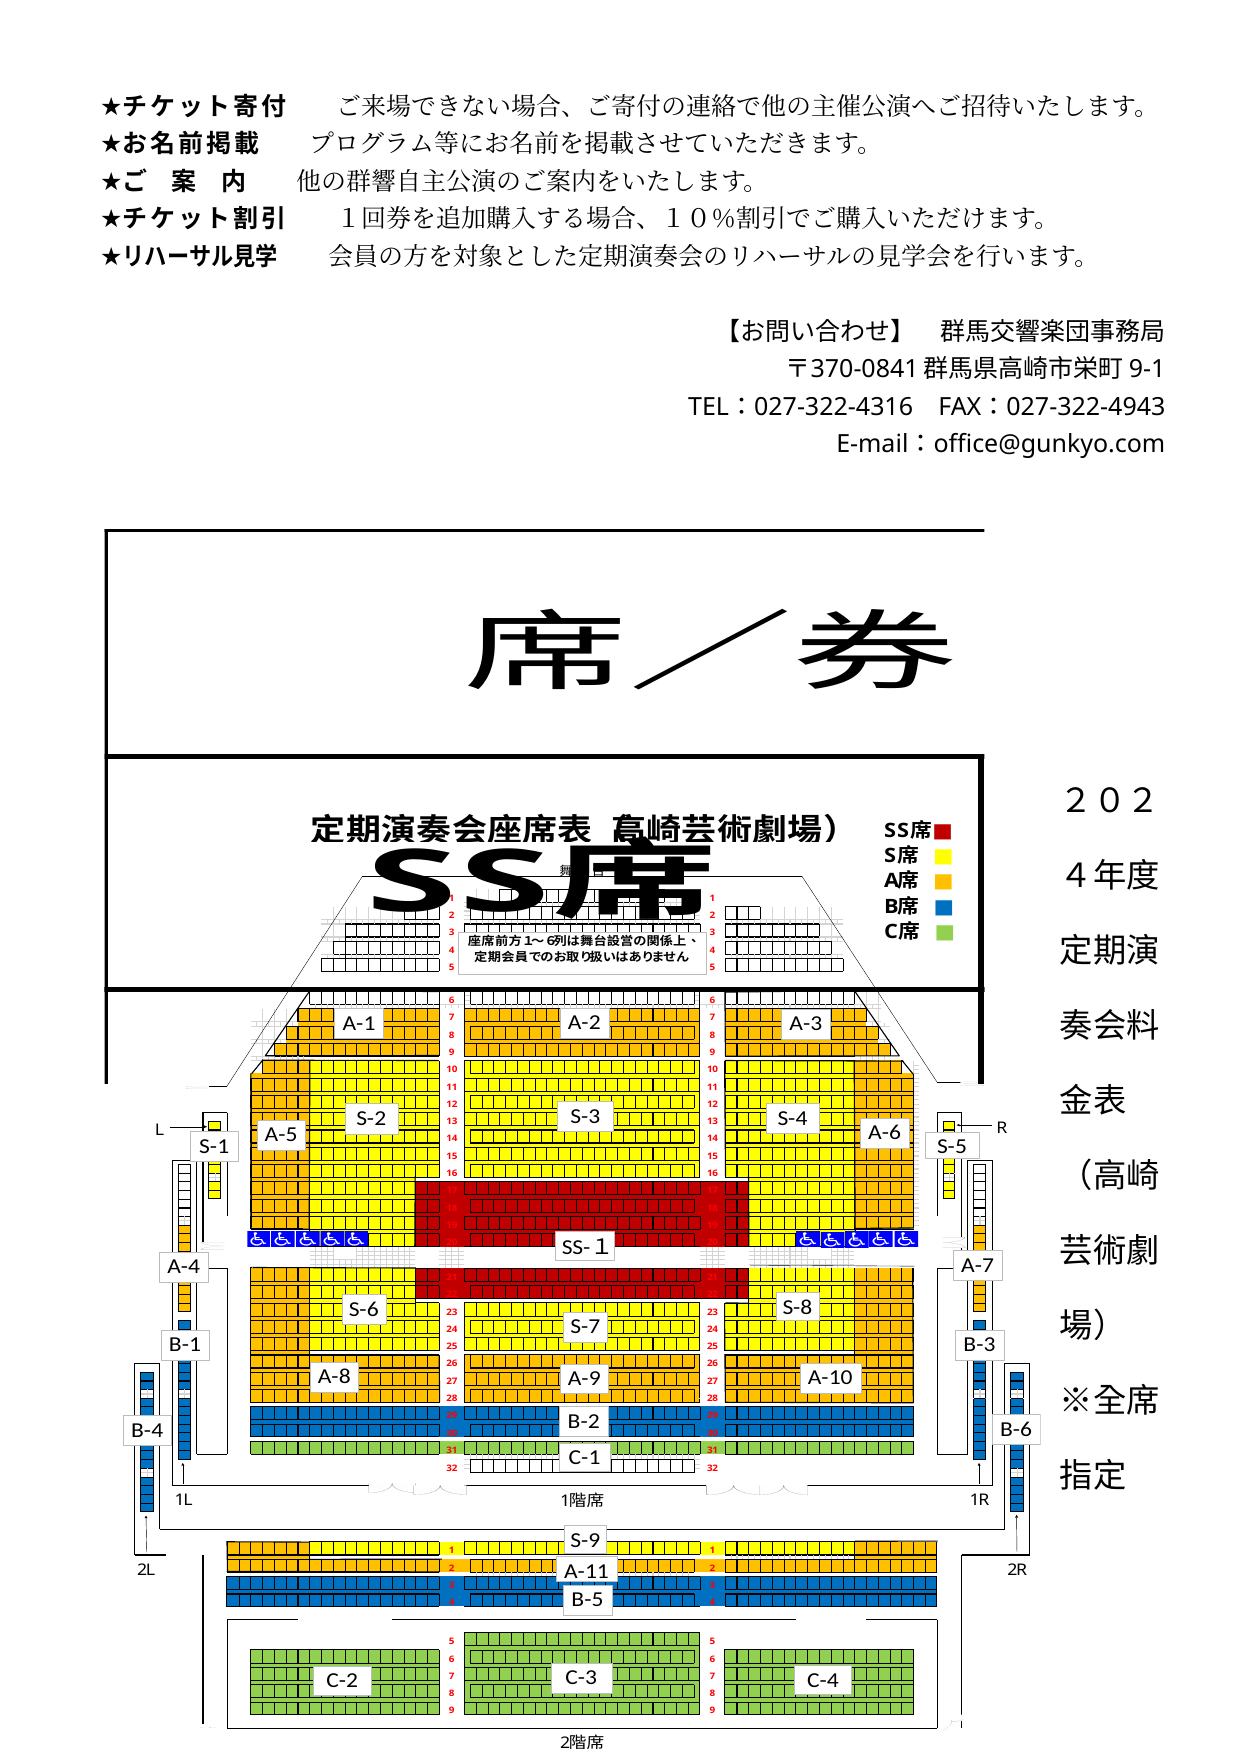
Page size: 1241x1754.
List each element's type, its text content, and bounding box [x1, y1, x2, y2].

text 【お問い合わせ】 群馬交響楽団事務局 [75, 311, 1165, 348]
text ★チケット寄付 ご来場できない場合、ご寄付の連絡で他の主催公演へご招待いたします。 [75, 86, 1165, 123]
text ★ご案内 他の群響自主公演のご案内をいたします。 [75, 161, 1165, 198]
text TEL：027-322-4316 FAX：027-322-4943 [75, 386, 1165, 423]
text ★チケット割引 １回券を追加購入する場合、１０％割引でご購入いただけます。 [75, 198, 1165, 236]
text ２０２４年度 定期演奏会料金表 （高崎芸術劇場） ※全席指定 [75, 461, 1165, 1511]
text E-mail：office@gunkyo.com [75, 423, 1165, 461]
text 〒370-0841群馬県高崎市栄町9-1 [75, 348, 1165, 386]
text ★お名前掲載 プログラム等にお名前を掲載させていただきます。 [75, 123, 1165, 161]
text ★リハーサル見学 会員の方を対象とした定期演奏会のリハーサルの見学会を行います。 [75, 236, 1165, 273]
